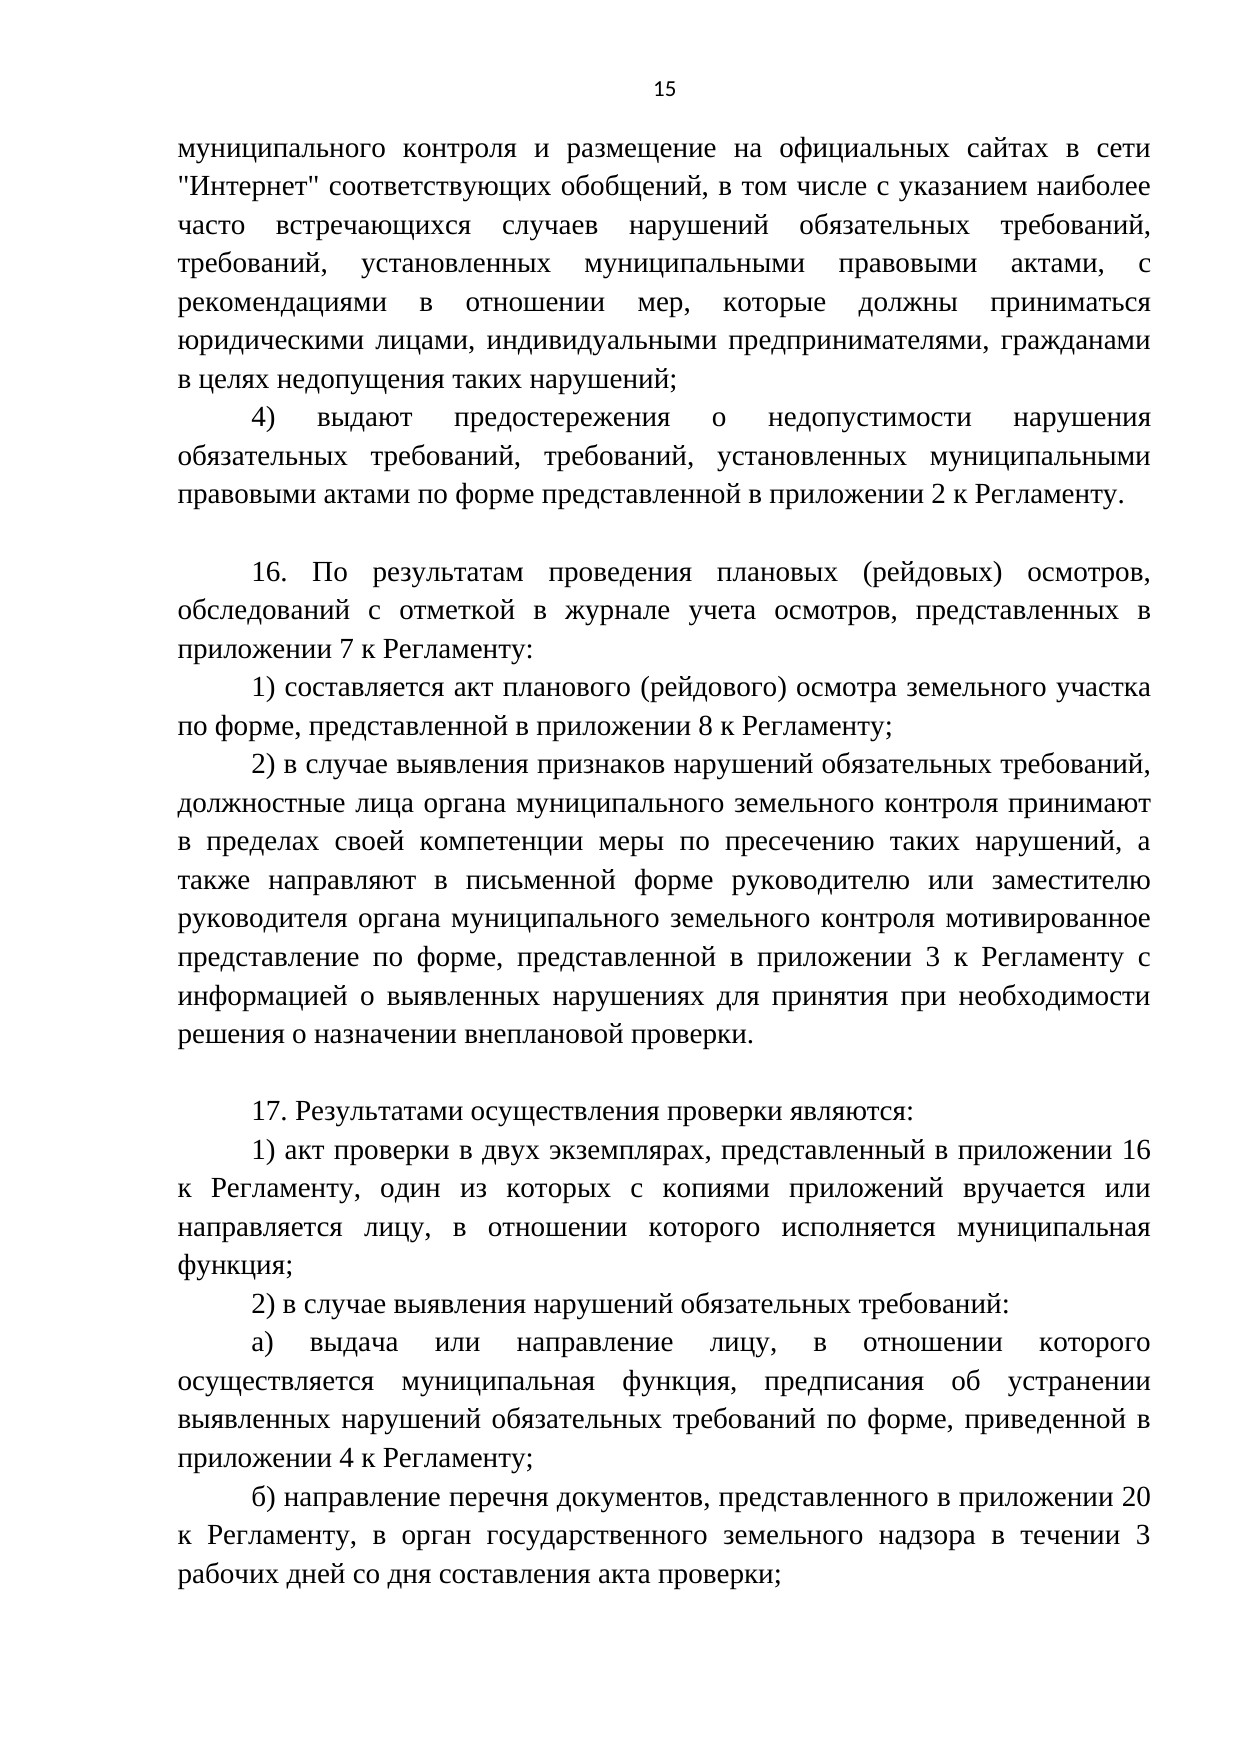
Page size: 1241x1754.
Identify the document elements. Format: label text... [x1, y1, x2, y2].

text 4) выдают предостережения о недопустимости нарушения обязательных требований, требований, установленных муниципальными правовыми актами по форме представленной в приложении 2 к Регламенту. [177, 399, 1152, 510]
text 1) составляется акт планового (рейдового) осмотра земельного участка по форме, представленной в приложении 8 к Регламенту; [177, 669, 1152, 741]
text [177, 130, 1152, 394]
text 17. Результатами осуществления проверки являются: [177, 1093, 1152, 1127]
text 2) в случае выявления нарушений обязательных требований: [177, 1286, 1152, 1319]
text 16. По результатам проведения плановых (рейдовых) осмотров, обследований с отметкой в журнале учета осмотров, представленных в приложении 7 к Регламенту: [177, 554, 1152, 664]
text 2) в случае выявления признаков нарушений обязательных требований, должностные лица органа муниципального земельного контроля принимают в пределах своей компетенции меры по пресечению таких нарушений, а также направляют в письменной форме руководителю или заместителю руководителя органа муниципального земельного контроля мотивированное представление по форме, представленной в приложении 3 к Регламенту с информацией о выявленных нарушениях для принятия при необходимости решения о назначении внеплановой проверки. [177, 746, 1152, 1050]
text б) направление перечня документов, представленного в приложении 20 к Регламенту, в орган государственного земельного надзора в течении 3 рабочих дней со дня составления акта проверки; [177, 1479, 1152, 1589]
text а) выдача или направление лицу, в отношении которого осуществляется муниципальная функция, предписания об устранении выявленных нарушений обязательных требований по форме, приведенной в приложении 4 к Регламенту; [177, 1324, 1152, 1474]
text 1) акт проверки в двух экземплярах, представленный в приложении 16 к Регламенту, один из которых с копиями приложений вручается или направляется лицу, в отношении которого исполняется муниципальная функция; [177, 1132, 1152, 1281]
